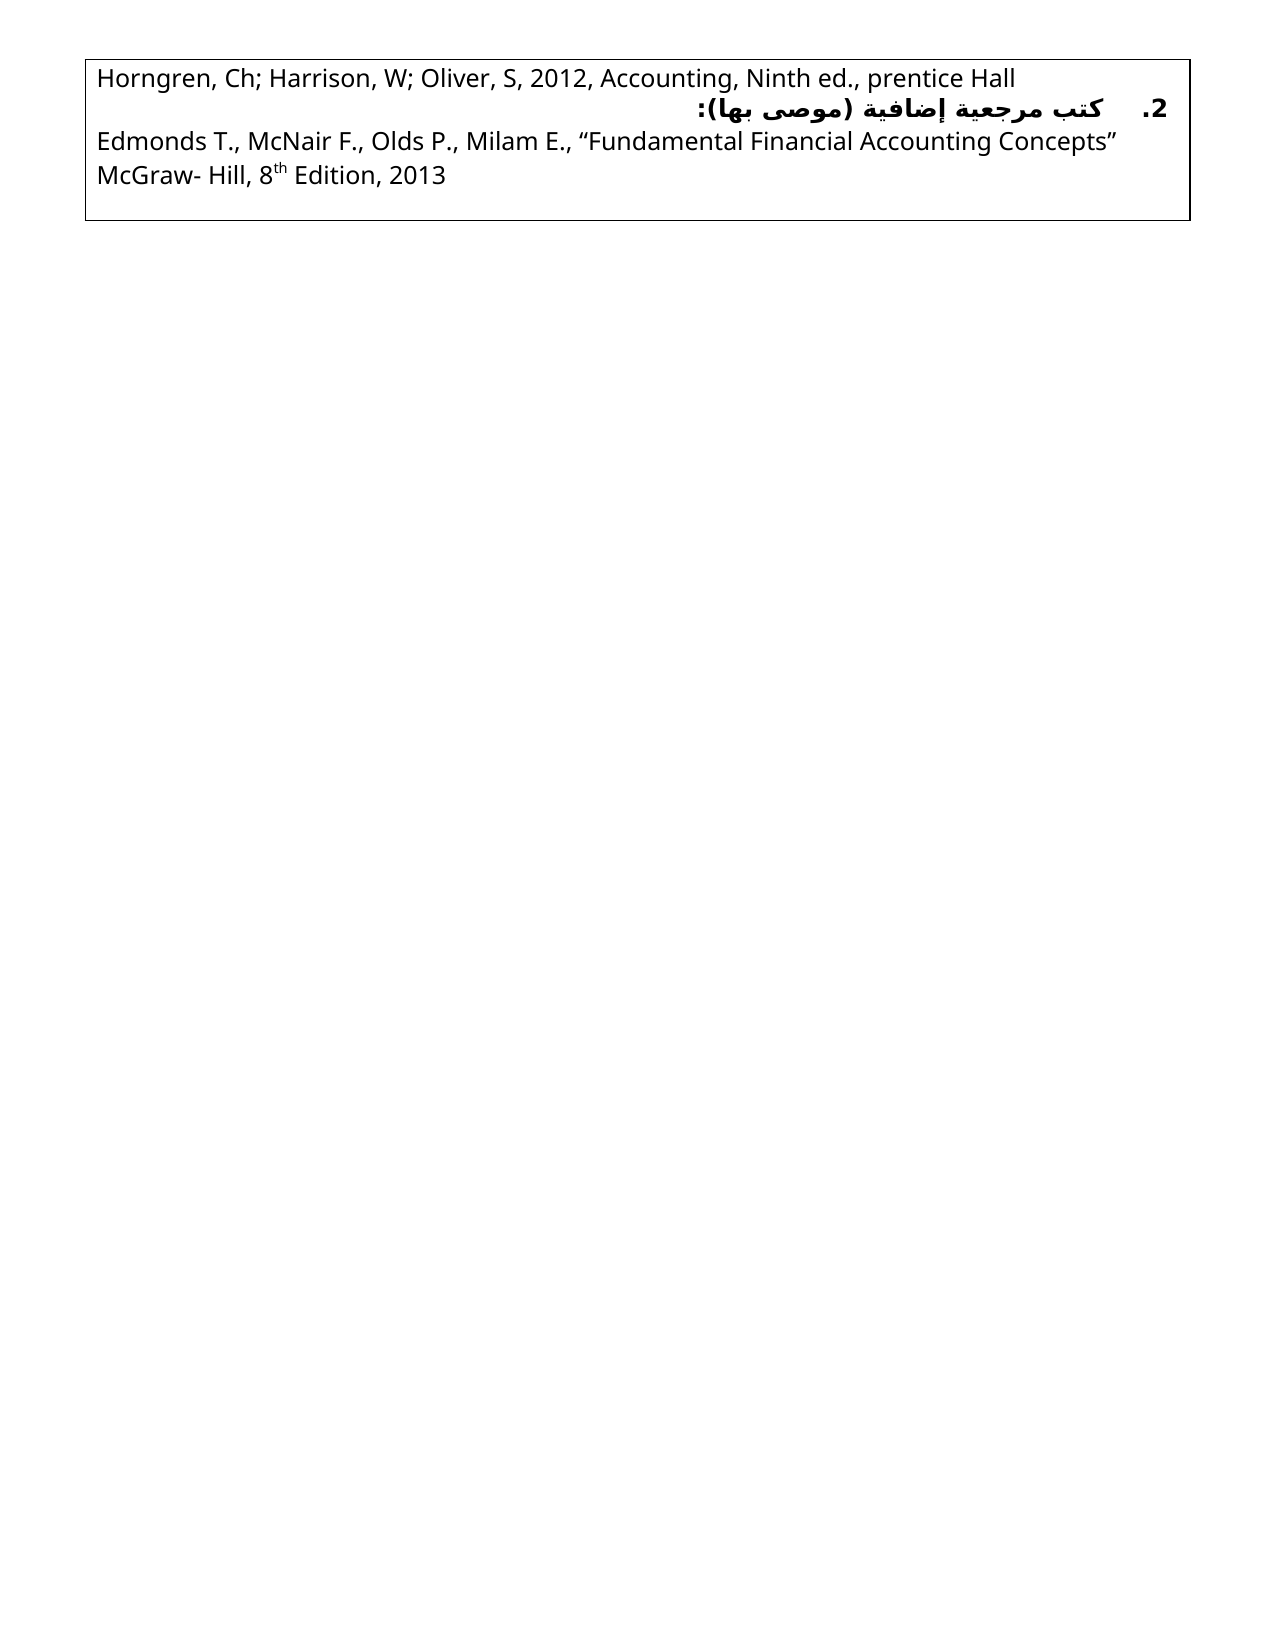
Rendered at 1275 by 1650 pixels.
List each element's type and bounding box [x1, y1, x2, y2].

table_cell [86, 60, 1189, 219]
